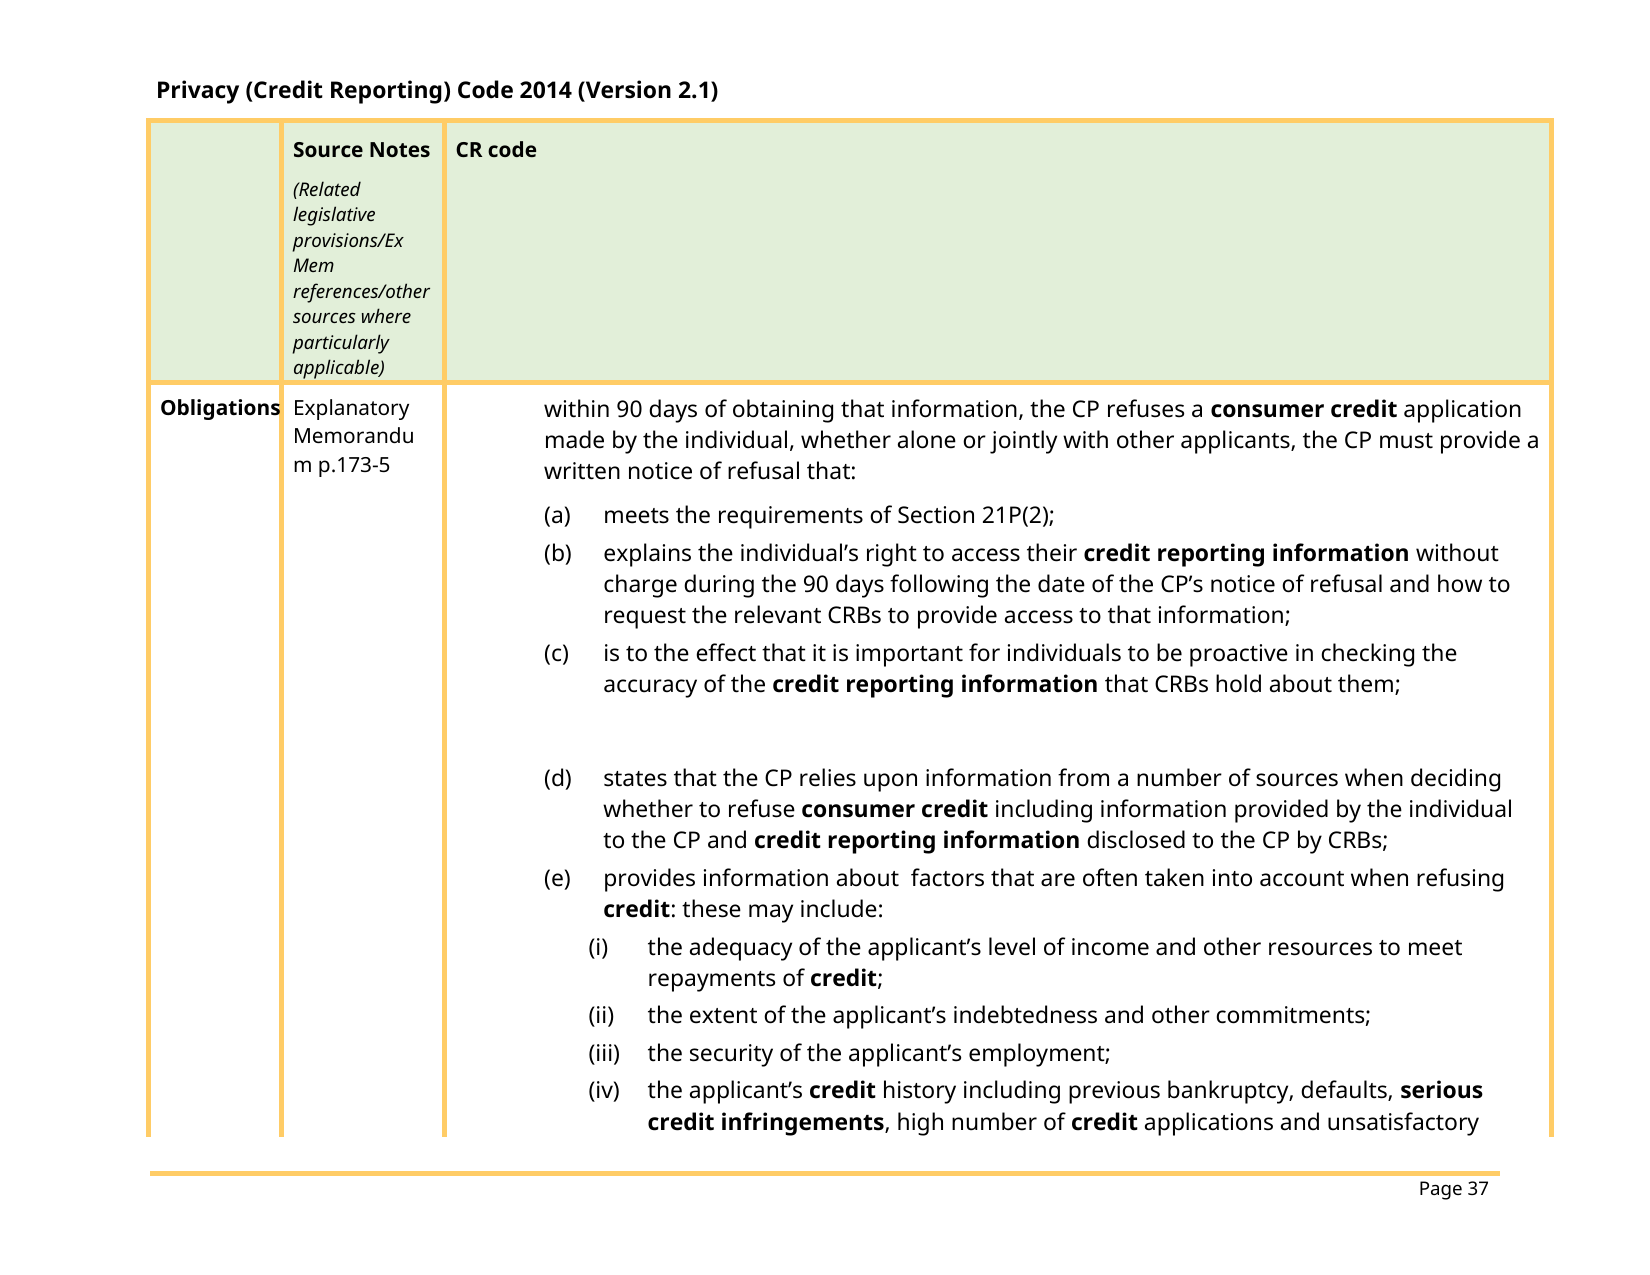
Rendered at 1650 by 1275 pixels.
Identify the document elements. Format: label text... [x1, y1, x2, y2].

table_cell Where a CP obtains credit reporting information about an individual from a CRB and, within 90 days of obtaining that information, the CP refuses a consumer credit application made by the individual, whether alone or jointly with other applicants, the CP must provide a written notice of refusal that: meets the requirements of Section 21P(2); explains the individual’s right to access their credit reporting information without charge during the 90 days following the date of the CP’s notice of refusal and how to request the relevant CRBs to provide access to that information; is to the effect that it is important for individuals to be proactive in checking the accuracy of the credit reporting information that CRBs hold about them; states that the CP relies upon information from a number of sources when deciding whether to refuse consumer credit including information provided by the individual to the CP and credit reporting information disclosed to the CP by CRBs; provides information about factors that are often taken into account when refusing credit: these may include: the adequacy of the applicant’s level of income and other resources to meet repayments of credit; the extent of the applicant’s indebtedness and other commitments; the security of the applicant’s employment; the applicant’s credit history including previous bankruptcy, defaults, serious credit infringements, high number of credit applications and unsatisfactory repayment history; and refers to the CP's credit eligibility information access and correction processes and its complaints process. The written notice must be given to the individual either at the time the CP notifies the individual of the refusal decision or within 10 business days of that date. [447, 385, 1549, 1137]
table_header CR code [447, 123, 1549, 380]
table_header Source Notes (Related legislative provisions/Ex Mem references/other sources where particularly applicable) [284, 123, 442, 380]
table_cell Code Obligations [151, 385, 279, 1137]
table_cell Sec 21P, Explanatory Memorandum p.173-5 [284, 385, 442, 1137]
table_header [151, 123, 279, 380]
